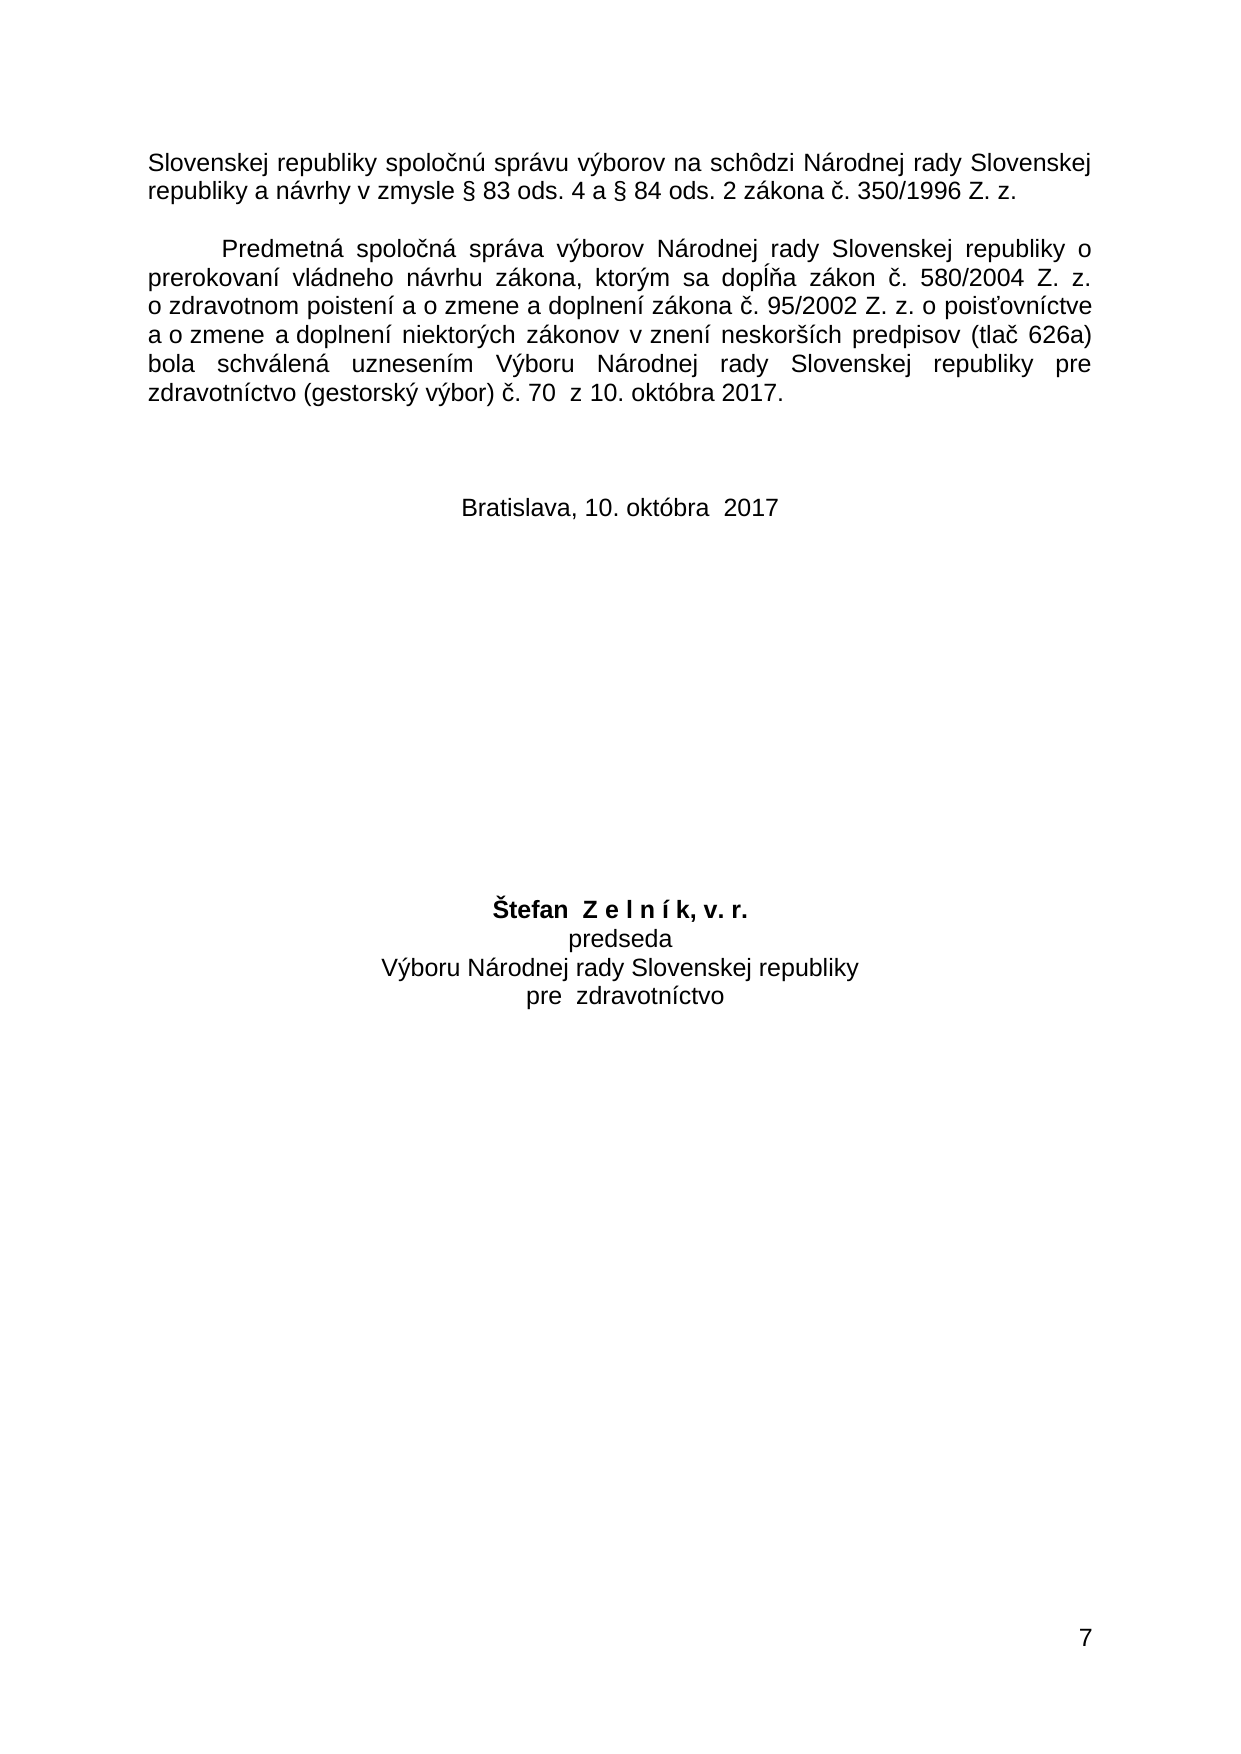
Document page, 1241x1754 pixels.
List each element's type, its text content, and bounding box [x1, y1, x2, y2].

text Predmetná spoločná správa výborov Národnej rady Slovenskej republiky o prerokovaní vládneho návrhu zákona, ktorým sa dopĺňa zákon č. 580/2004 Z. z. o zdravotnom poistení a o zmene a doplnení zákona č. 95/2002 Z. z. o poisťovníctve a o zmene a doplnení niektorých zákonov v znení neskorších predpisov (tlač 626a) bola schválená uznesením Výboru Národnej rady Slovenskej republiky pre zdravotníctvo (gestorský výbor) č. 70 z 10. októbra 2017. [148, 234, 1093, 406]
text predseda [148, 924, 1093, 953]
text Štefan Z e l n í k, v. r. [148, 895, 1093, 924]
text Bratislava, 10. októbra 2017 [148, 493, 1093, 521]
text Výboru Národnej rady Slovenskej republiky [148, 953, 1093, 981]
text pre zdravotníctvo [369, 981, 1093, 1010]
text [148, 148, 1093, 205]
